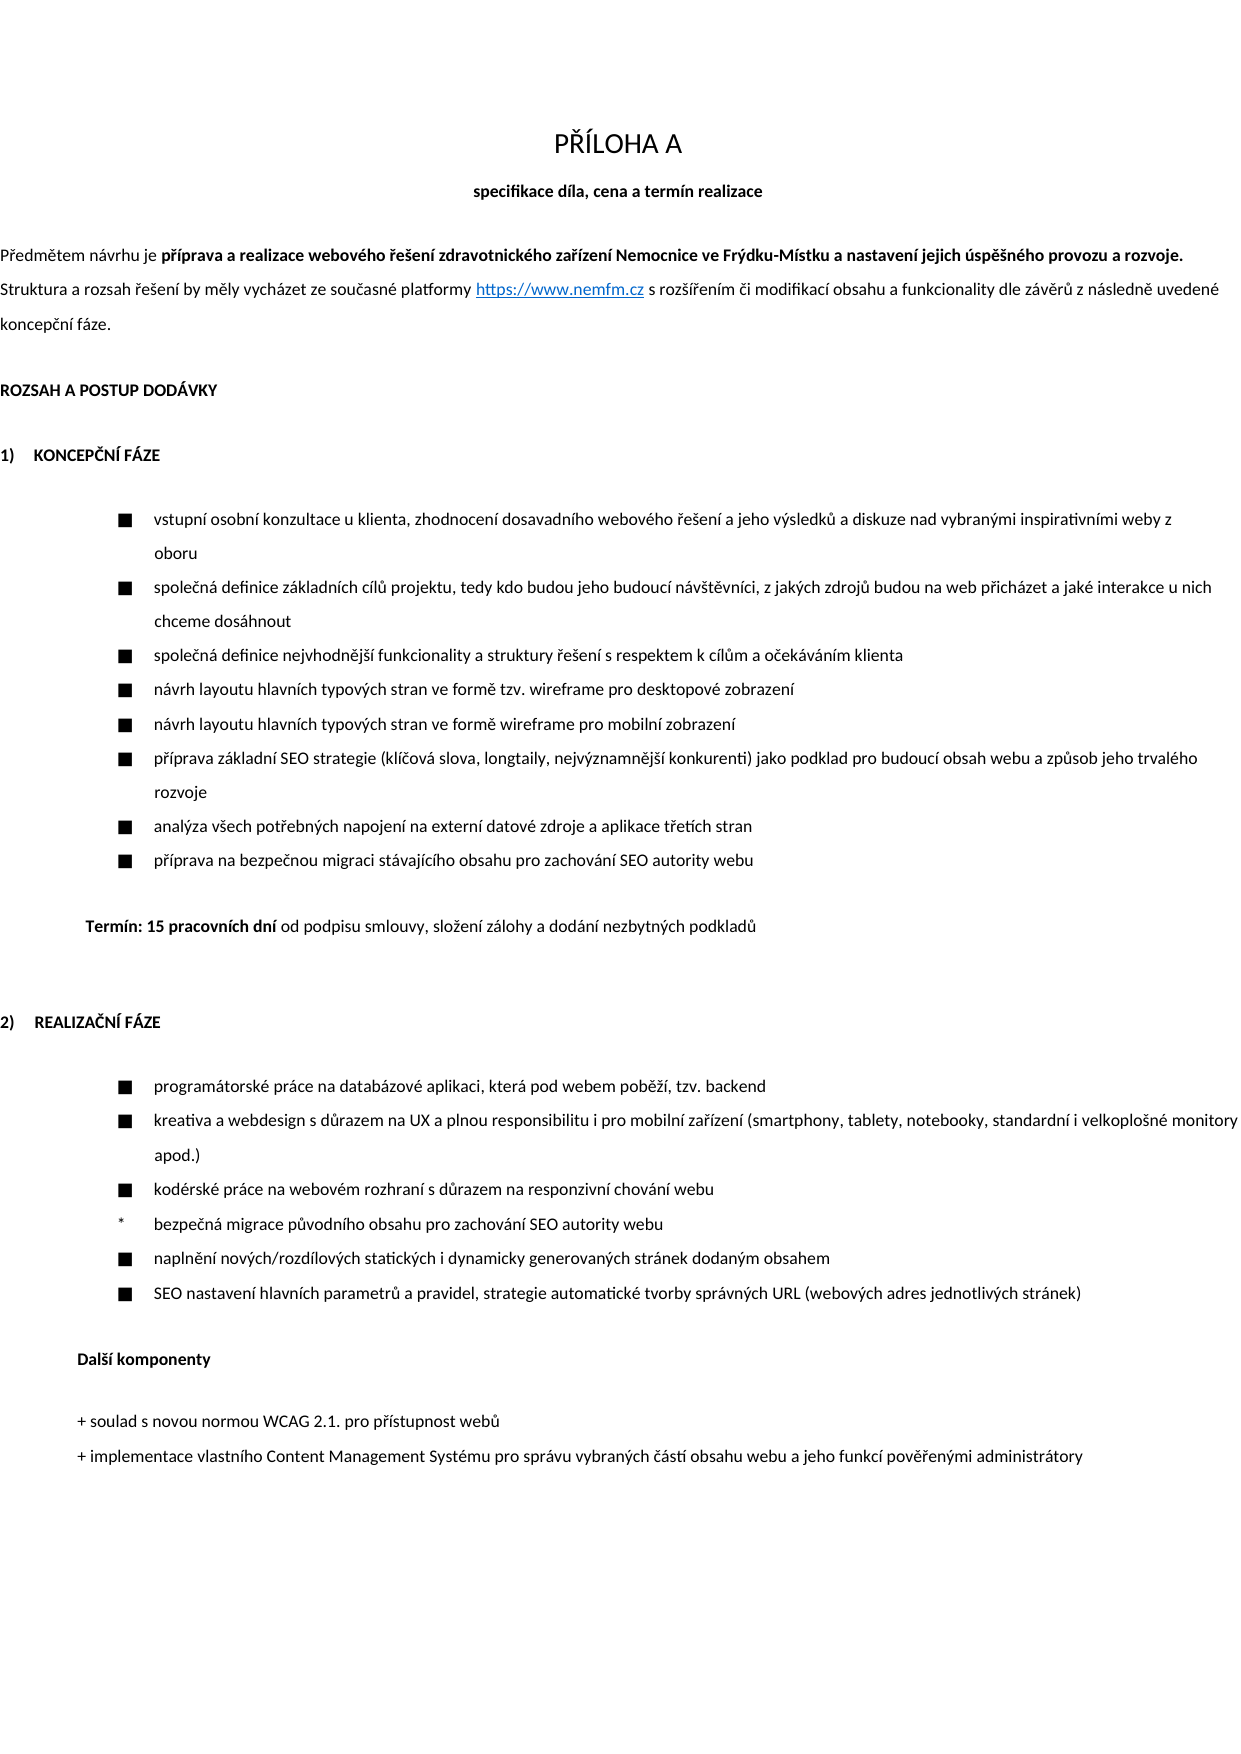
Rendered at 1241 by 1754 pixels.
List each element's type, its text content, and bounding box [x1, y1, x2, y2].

text + implementace vlastního Content Management Systému pro správu vybraných částí obsahu webu a jeho funkcí pověřenými administrátory [77, 1435, 1223, 1469]
text PŘÍLOHA A [0, 130, 1236, 159]
list programátorské práce na databázové aplikaci, která pod webem poběží, tzv. backend [117, 1065, 1240, 1099]
list SEO nastavení hlavních parametrů a pravidel, strategie automatické tvorby správných URL (webových adres jednotlivých stránek) [117, 1272, 1240, 1306]
text Termín: 15 pracovních dní od podpisu smlouvy, složení zálohy a dodání nezbytných podkladů [85, 918, 1240, 936]
list příprava základní SEO strategie (klíčová slova, longtaily, nejvýznamnější konkurenti) jako podklad pro budoucí obsah webu a způsob jeho trvalého rozvoje [117, 737, 1240, 805]
list REALIZAČNÍ FÁZE [0, 1014, 1240, 1032]
list KONCEPČNÍ FÁZE [0, 447, 1240, 465]
list společná definice základních cílů projektu, tedy kdo budou jeho budoucí návštěvníci, z jakých zdrojů budou na web přicházet a jaké interakce u nich chceme dosáhnout [117, 566, 1240, 634]
text Předmětem návrhu je příprava a realizace webového řešení zdravotnického zařízení Nemocnice ve Frýdku-Místku a nastavení jejich úspěšného provozu a rozvoje. Struktura a rozsah řešení by měly vycházet ze současné platformy https://www.nemfm.cz s rozšířením či modifikací obsahu a funkcionality dle závěrů z následně uvedené koncepční fáze. [0, 234, 1240, 337]
text + soulad s novou normou WCAG 2.1. pro přístupnost webů [77, 1400, 1240, 1435]
list návrh layoutu hlavních typových stran ve formě tzv. wireframe pro desktopové zobrazení [117, 668, 1240, 703]
list vstupní osobní konzultace u klienta, zhodnocení dosavadního webového řešení a jeho výsledků a diskuze nad vybranými inspirativními weby z oboru [117, 498, 1182, 566]
list společná definice nejvhodnější funkcionality a struktury řešení s respektem k cílům a očekáváním klienta [117, 634, 1240, 668]
list příprava na bezpečnou migraci stávajícího obsahu pro zachování SEO autority webu [117, 839, 1240, 873]
list návrh layoutu hlavních typových stran ve formě wireframe pro mobilní zobrazení [117, 703, 1240, 737]
text Další komponenty [77, 1351, 1240, 1368]
list analýza všech potřebných napojení na externí datové zdroje a aplikace třetích stran [117, 805, 1240, 839]
list kreativa a webdesign s důrazem na UX a plnou responsibilitu i pro mobilní zařízení (smartphony, tablety, notebooky, standardní i velkoplošné monitory apod.) [117, 1099, 1240, 1168]
list naplnění nových/rozdílových statických i dynamicky generovaných stránek dodaným obsahem [117, 1237, 1240, 1272]
text ROZSAH A POSTUP DODÁVKY [0, 382, 1240, 400]
text specifikace díla, cena a termín realizace [0, 184, 1236, 201]
list kodérské práce na webovém rozhraní s důrazem na responzivní chování webu [117, 1168, 1240, 1203]
text * bezpečná migrace původního obsahu pro zachování SEO autority webu [117, 1203, 1240, 1237]
